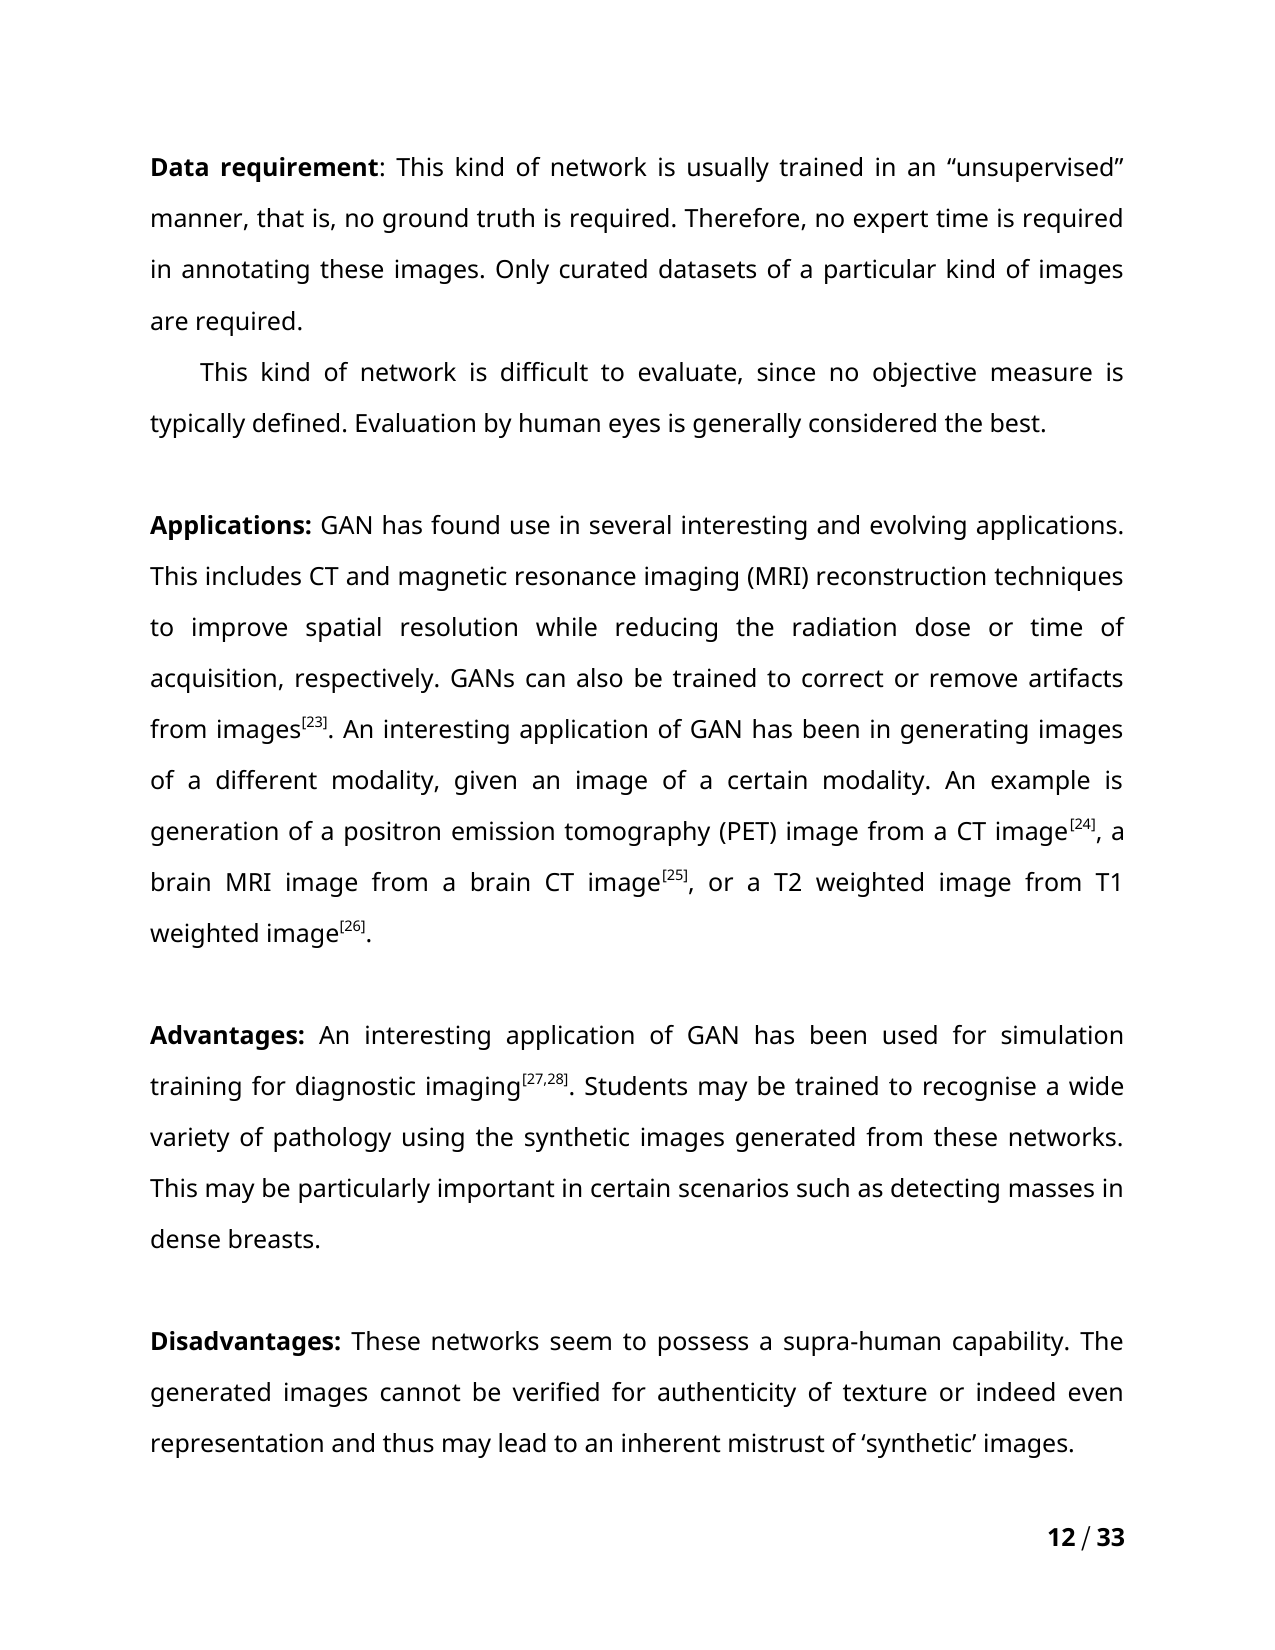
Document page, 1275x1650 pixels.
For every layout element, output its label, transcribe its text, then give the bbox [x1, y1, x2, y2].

text Data requirement: This kind of network is usually trained in an “unsupervised” manner, that is, no ground truth is required. Therefore, no expert time is required in annotating these images. Only curated datasets of a particular kind of images are required. [150, 150, 1125, 337]
text Applications: GAN has found use in several interesting and evolving applications. This includes CT and magnetic resonance imaging (MRI) reconstruction techniques to improve spatial resolution while reducing the radiation dose or time of acquisition, respectively. GANs can also be trained to correct or remove artifacts from images[23]. An interesting application of GAN has been in generating images of a different modality, given an image of a certain modality. An example is generation of a positron emission tomography (PET) image from a CT image[24], a brain MRI image from a brain CT image[25], or a T2 weighted image from T1 weighted image[26]. [150, 507, 1125, 950]
text This kind of network is difficult to evaluate, since no objective measure is typically defined. Evaluation by human eyes is generally considered the best. [150, 354, 1125, 439]
text Advantages: An interesting application of GAN has been used for simulation training for diagnostic imaging[27,28]. Students may be trained to recognise a wide variety of pathology using the synthetic images generated from these networks. This may be particularly important in certain scenarios such as detecting masses in dense breasts. [150, 1018, 1125, 1256]
text Disadvantages: These networks seem to possess a supra-human capability. The generated images cannot be verified for authenticity of texture or indeed even representation and thus may lead to an inherent mistrust of ‘synthetic’ images. [150, 1324, 1125, 1460]
